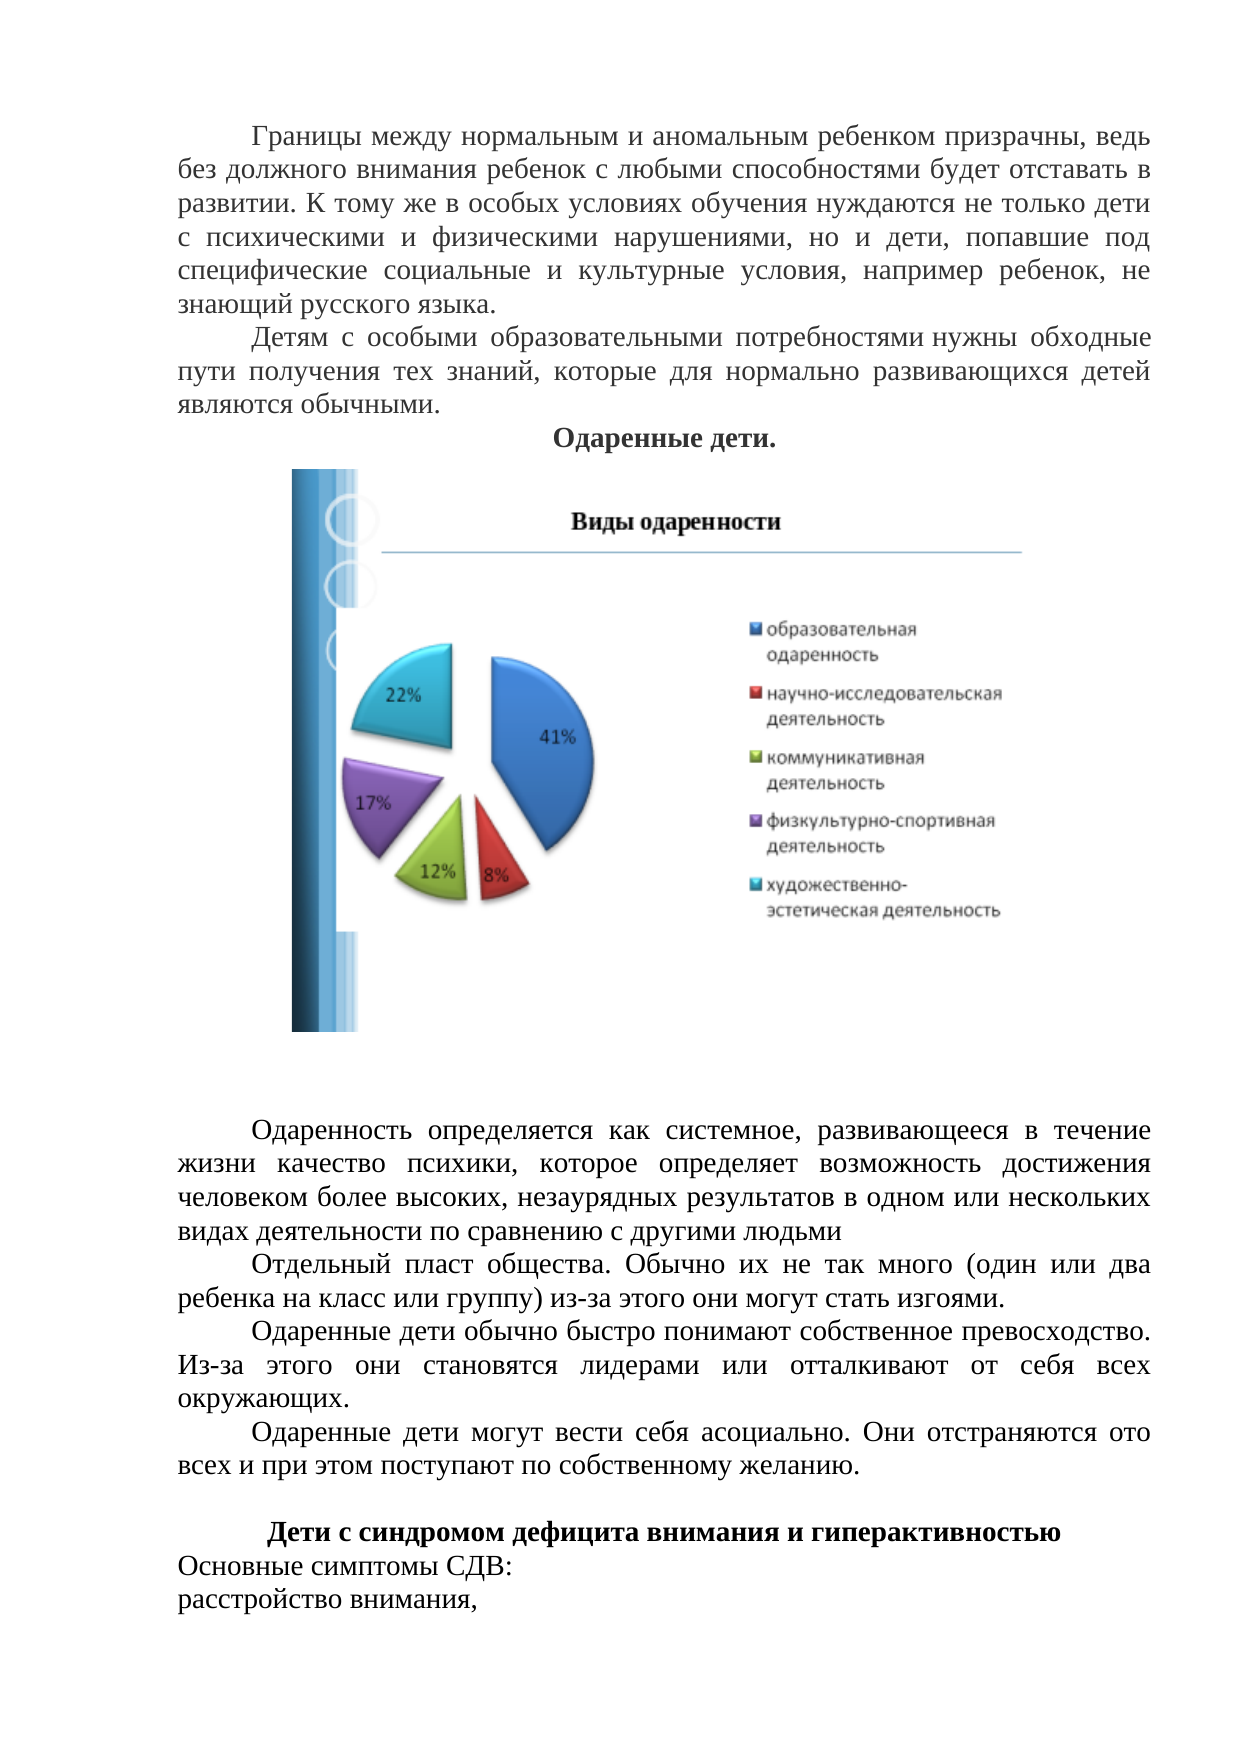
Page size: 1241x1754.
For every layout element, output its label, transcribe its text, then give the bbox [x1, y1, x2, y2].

text Детям с особыми образовательными потребностями нужны обходные пути получения тех знаний, которые для нормально развивающихся детей являются обычными. [177, 319, 1152, 420]
text Одаренные дети могут вести себя асоциально. Они отстраняются ото всех и при этом поступают по собственному желанию. [177, 1414, 1152, 1481]
text Одаренные дети. [177, 420, 1152, 453]
text Одаренность определяется как системное, развивающееся в течение жизни качество психики, которое определяет возможность достижения человеком более высоких, незаурядных результатов в одном или нескольких видах деятельности по сравнению с другими людьми [177, 1112, 1152, 1246]
text Дети с синдромом дефицита внимания и гиперактивностью [177, 1514, 1152, 1548]
text Отдельный пласт общества. Обычно их не так много (один или два ребенка на класс или группу) из-за этого они могут стать изгоями. [177, 1246, 1152, 1313]
text расстройство внимания, [177, 1582, 1152, 1615]
text Границы между нормальным и аномальным ребенком призрачны, ведь без должного внимания ребенок с любыми способностями будет отставать в развитии. К тому же в особых условиях обучения нуждаются не только дети с психическими и физическими нарушениями, но и дети, попавшие под специфические социальные и культурные условия, например ребенок, не знающий русского языка. [177, 118, 1152, 319]
text Одаренные дети обычно быстро понимают собственное превосходство. Из-за этого они становятся лидерами или отталкивают от себя всех окружающих. [177, 1313, 1152, 1414]
text Основные симптомы СДВ: [177, 1548, 1152, 1582]
